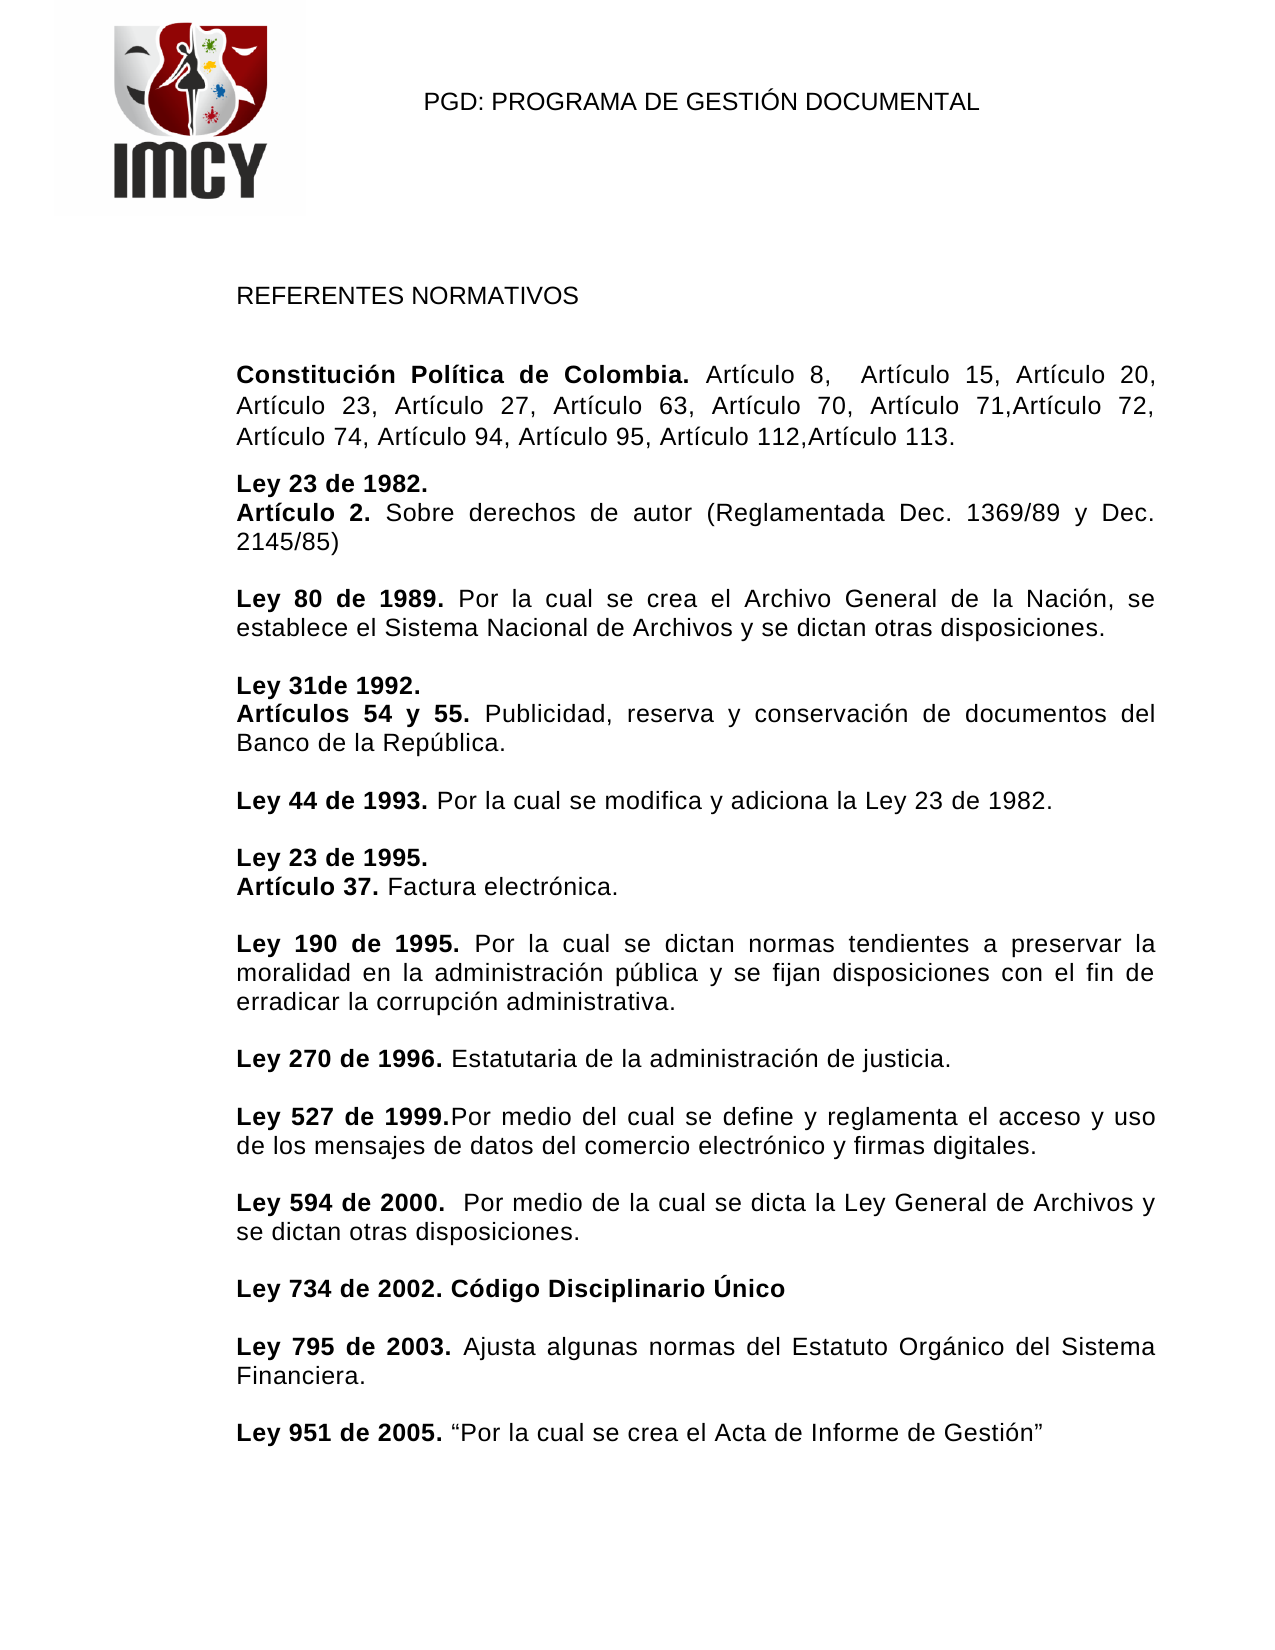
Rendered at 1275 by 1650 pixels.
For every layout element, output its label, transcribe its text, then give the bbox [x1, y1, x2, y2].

text Ley 734 de 2002. Código Disciplinario Único [236, 1274, 1157, 1303]
text Ley 23 de 1982. [236, 469, 1157, 498]
text Ley 795 de 2003. Ajusta algunas normas del Estatuto Orgánico del Sistema Financiera. [236, 1332, 1157, 1389]
picture [54, 0, 306, 216]
text Ley 80 de 1989. Por la cual se crea el Archivo General de la Nación, se establece el Sistema Nacional de Archivos y se dictan otras disposiciones. [236, 584, 1157, 642]
text Ley 951 de 2005. “Por la cual se crea el Acta de Informe de Gestión” [236, 1418, 1157, 1447]
text Ley 23 de 1995. [236, 843, 1157, 872]
text Artículos 54 y 55. Publicidad, reserva y conservación de documentos del Banco de [236, 699, 1157, 757]
text Ley 270 de 1996. Estatutaria de la administración de justicia. [236, 1044, 1157, 1073]
text Ley 31de 1992. [236, 671, 1157, 699]
text Artículo 37. Factura electrónica. [236, 872, 1157, 901]
text Constitución Política de Colombia. Artículo 8, Artículo 15, Artículo 20, Artículo 23, Artículo 27, Artículo 63, Artículo 70, Artículo 71,Artículo 72, Artículo 74, Artículo 94, Artículo 95, Artículo 112,Artículo 113. [236, 360, 1157, 451]
text Artículo 2. Sobre derechos de autor (Reglamentada Dec. 1369/89 y Dec. 2145/85) [236, 498, 1157, 556]
text Ley 44 de 1993. Por la cual se modifica y adiciona 23 de 1982. [236, 786, 1157, 814]
text Ley 190 de 1995. Por la cual se dictan normas tendientes a preservar la moralidad en la administración pública y se fijan disposiciones con el fin de erradicar la corrupción administrativa. [236, 929, 1157, 1016]
text Ley 594 de 2000. Por medio de la cual se dicta de Archivos y se dictan otras disposiciones. [236, 1188, 1157, 1246]
text Ley 527 de 1999.Por medio del cual se define y reglamenta el acceso y uso de los mensajes de datos del comercio electrónico y firmas digitales. [236, 1102, 1157, 1159]
subtitle REFERENTES NORMATIVOS [236, 281, 1157, 310]
